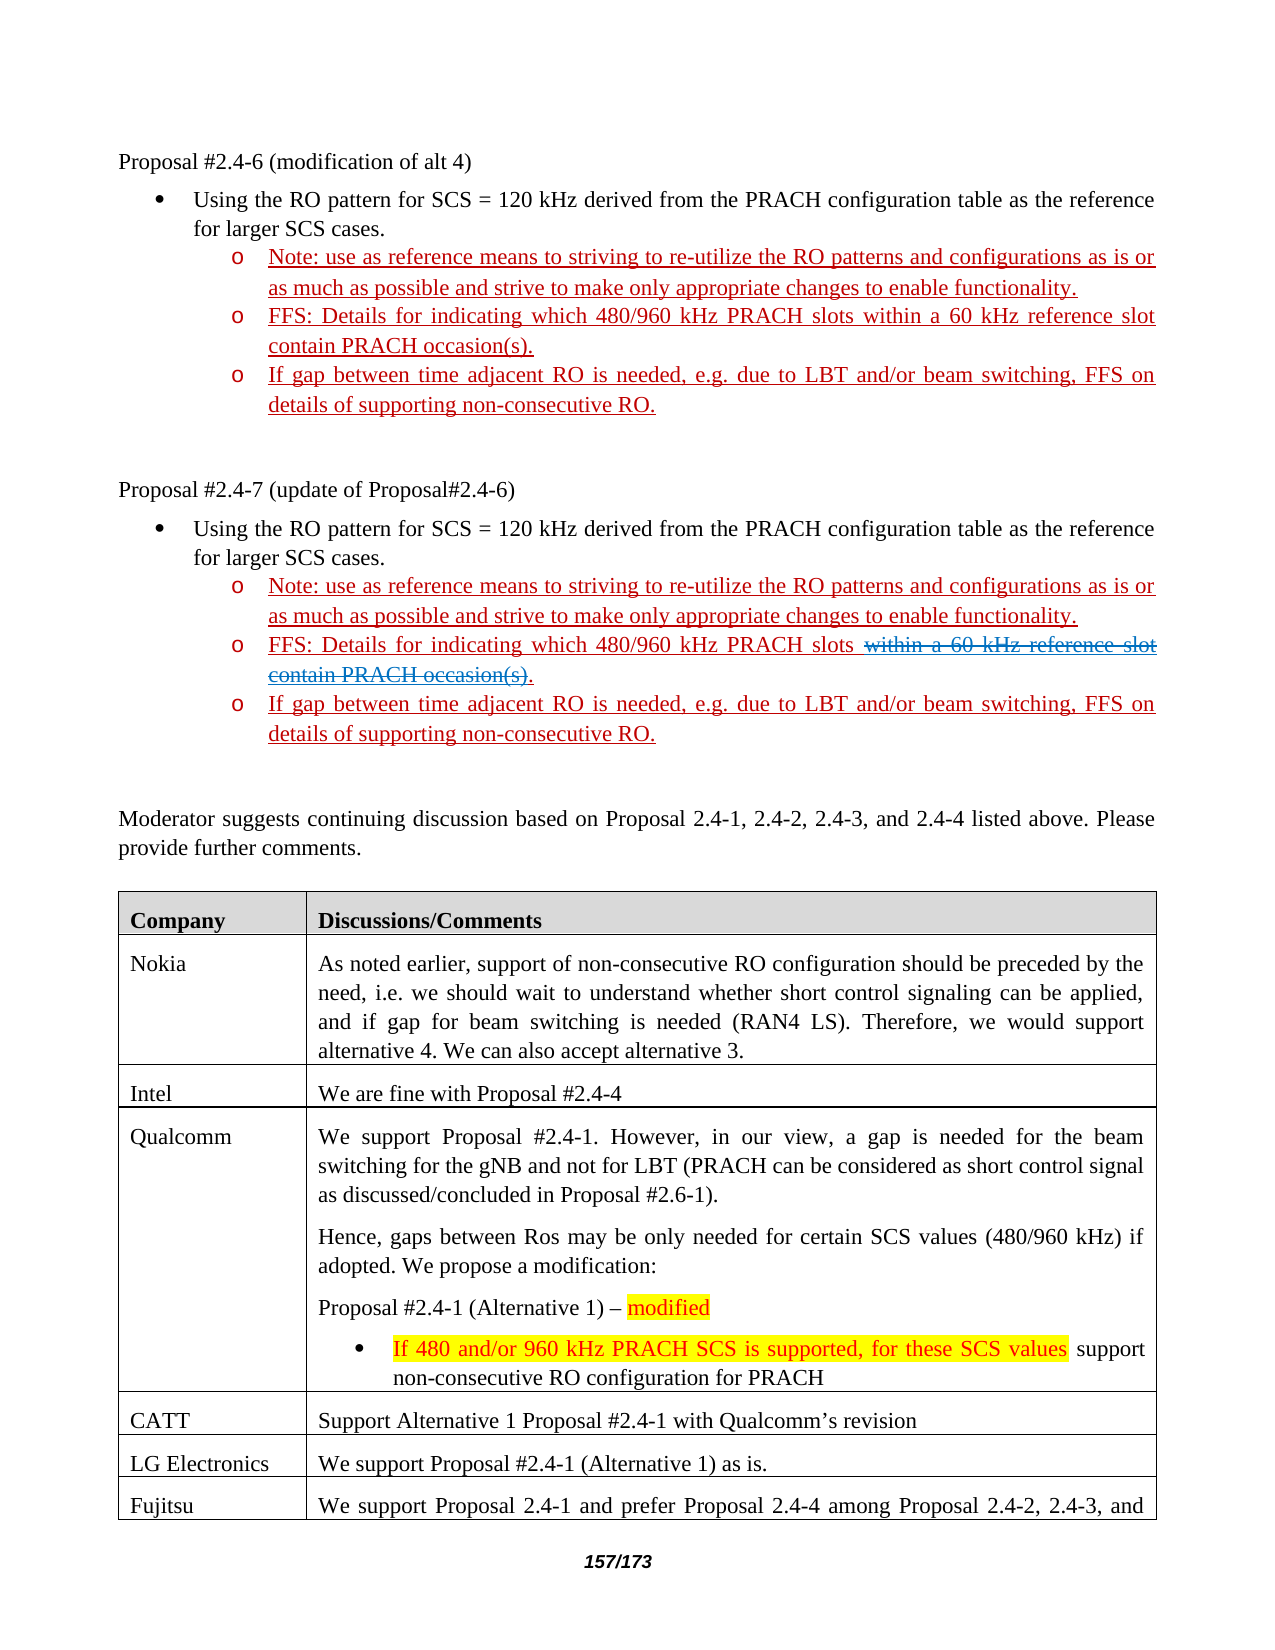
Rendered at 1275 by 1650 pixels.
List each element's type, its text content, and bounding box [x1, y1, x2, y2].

list Using the RO pattern for SCS = 120 kHz derived from the PRACH configuration table as the reference for larger SCS cases. [156, 187, 1157, 241]
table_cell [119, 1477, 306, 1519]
text Moderator suggests continuing discussion based on Proposal 2.4-1, 2.4-2, 2.4-3, and 2.4-4 listed above. Please provide further comments. [118, 805, 1157, 860]
list If gap between time adjacent RO is needed, e.g. due to LBT and/or beam switching, FFS on details of supporting non-consecutive RO. [231, 361, 1157, 418]
subtitle Proposal #2.4-7 (update of Proposal#2.4-6) [118, 477, 1157, 503]
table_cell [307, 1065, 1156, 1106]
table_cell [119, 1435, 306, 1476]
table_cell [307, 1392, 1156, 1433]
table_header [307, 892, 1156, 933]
list If gap between time adjacent RO is needed, e.g. due to LBT and/or beam switching, FFS on details of supporting non-consecutive RO. [231, 690, 1157, 746]
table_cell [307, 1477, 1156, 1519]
list Using the RO pattern for SCS = 120 kHz derived from the PRACH configuration table as the reference for larger SCS cases. [156, 515, 1157, 570]
list FFS: Details for indicating which 480/960 kHz PRACH slots within a 60 kHz reference slot contain PRACH occasion(s). [231, 631, 1157, 688]
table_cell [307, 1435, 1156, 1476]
list Note: use as reference means to striving to re-utilize the RO patterns and configurations as is or as much as possible and strive to make only appropriate changes to enable functionality. [231, 572, 1157, 629]
list FFS: Details for indicating which 480/960 kHz PRACH slots within a 60 kHz reference slot contain PRACH occasion(s). [231, 302, 1157, 359]
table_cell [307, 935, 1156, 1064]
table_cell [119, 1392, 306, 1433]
list Note: use as reference means to striving to re-utilize the RO patterns and configurations as is or as much as possible and strive to make only appropriate changes to enable functionality. [231, 243, 1157, 300]
subtitle Proposal #2.4-6 (modification of alt 4) [118, 148, 1157, 174]
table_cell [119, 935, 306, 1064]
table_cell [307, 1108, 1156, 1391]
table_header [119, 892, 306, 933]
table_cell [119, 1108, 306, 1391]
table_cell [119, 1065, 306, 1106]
